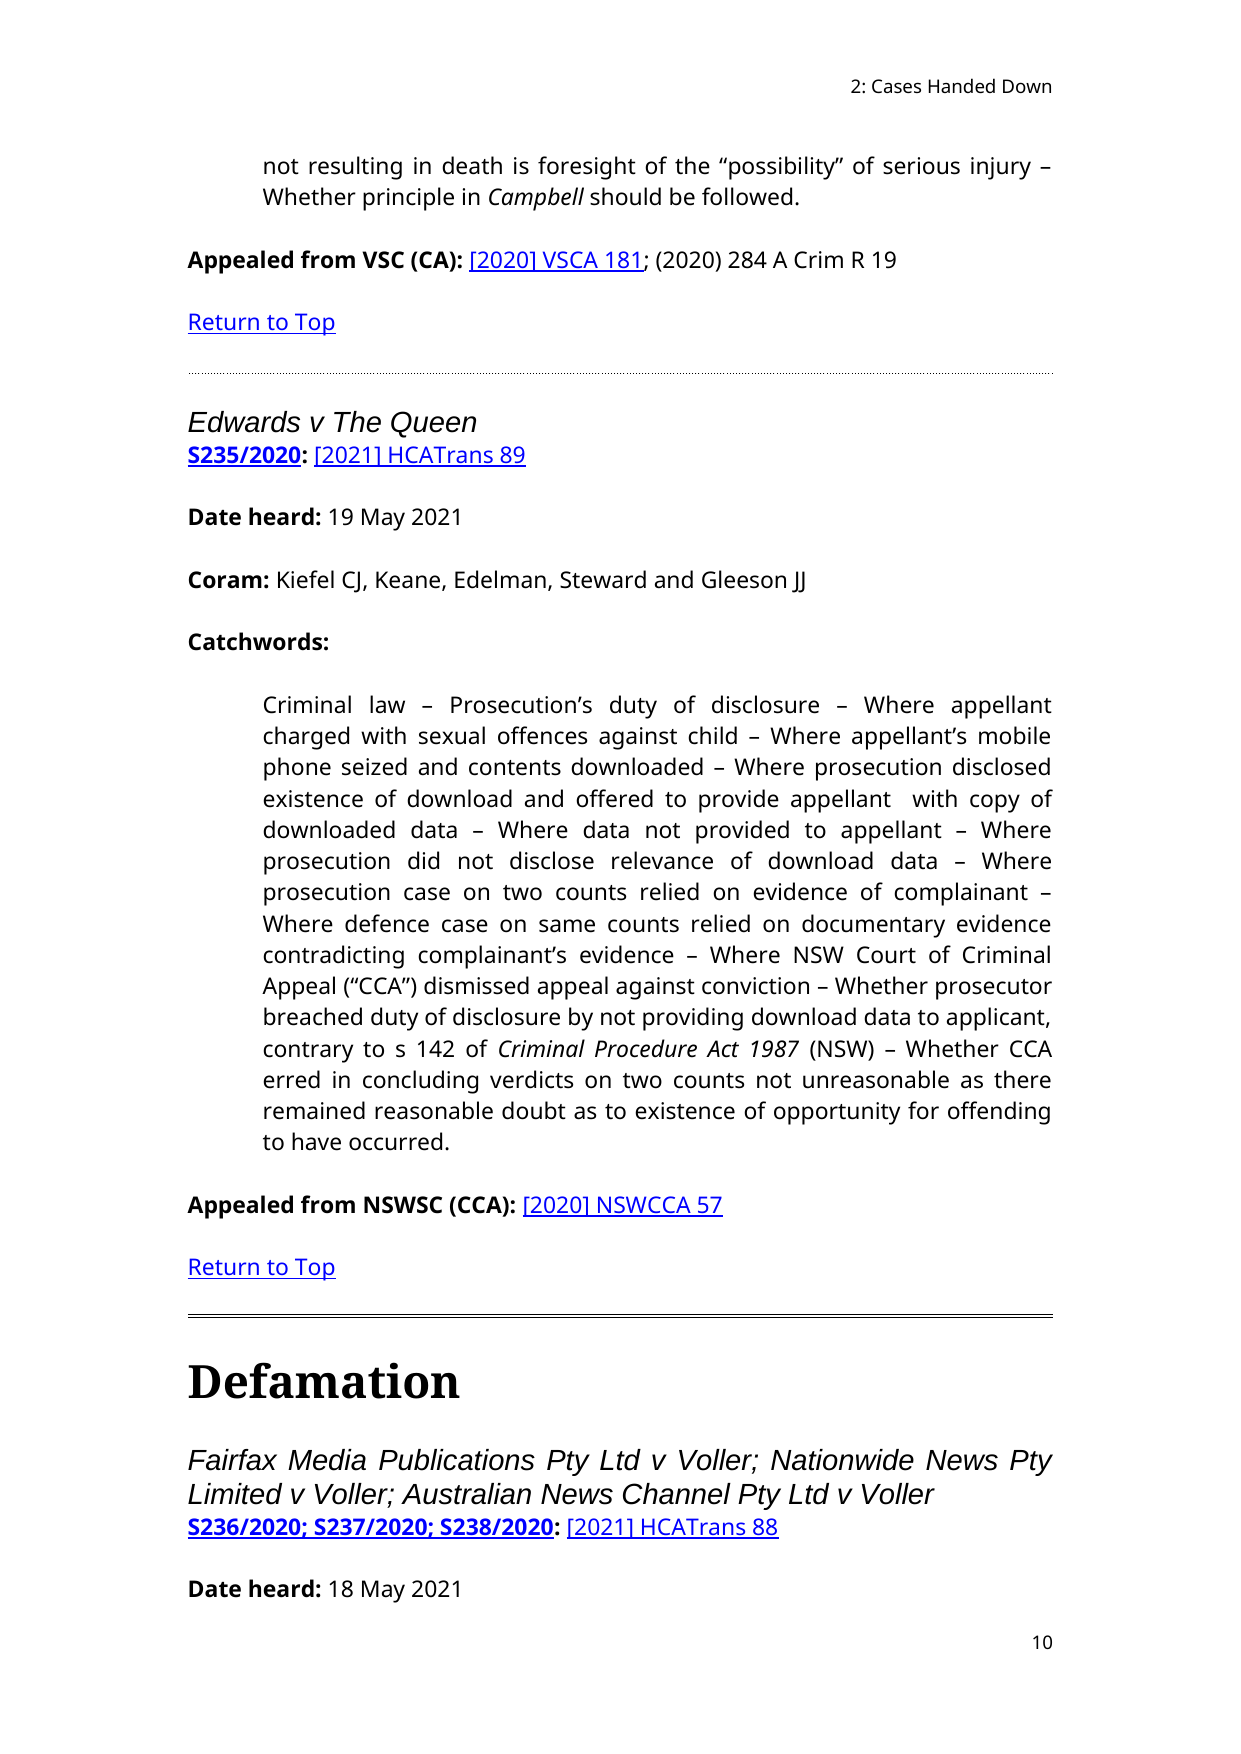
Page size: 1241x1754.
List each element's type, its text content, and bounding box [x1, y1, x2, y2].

text S235/2020: [2021] HCATrans 89 [187, 439, 1053, 470]
text Return to Top [187, 306, 1053, 337]
text Date heard: 18 May 2021 [187, 1573, 1053, 1604]
text Appealed from VSC (CA): [2020] VSCA 181; (2020) 284 A Crim R 19 [187, 244, 1053, 275]
subtitle Edwards v The Queen [187, 405, 1053, 439]
subtitle Defamation [187, 1350, 1053, 1412]
subtitle Fairfax Media Publications Pty Ltd v Voller; Nationwide News Pty Limited v Voller; Australian News Channel Pty Ltd v Voller [187, 1443, 1053, 1510]
text Criminal law – Prosecution’s duty of disclosure – Where appellant charged with sexual offences against child – Where appellant’s mobile phone seized and contents downloaded – Where prosecution disclosed existence of download and offered to provide appellant with copy of downloaded data – Where data not provided to appellant – Where prosecution did not disclose relevance of download data – Where prosecution case on two counts relied on evidence of complainant – Where defence case on same counts relied on documentary evidence contradicting complainant’s evidence – Where NSW Court of Criminal Appeal (“CCA”) dismissed appeal against conviction – Whether prosecutor breached duty of disclosure by not providing download data to applicant, contrary to s 142 of Criminal Procedure Act 1987 (NSW) – Whether CCA erred in concluding verdicts on two counts not unreasonable as there remained reasonable doubt as to existence of opportunity for offending to have occurred. [262, 689, 1053, 1157]
text Return to Top [187, 1251, 1053, 1282]
text S236/2020; S237/2020; S238/2020: [2021] HCATrans 88 [187, 1510, 1053, 1542]
text Coram: Kiefel CJ, Keane, Edelman, Steward and Gleeson JJ [187, 564, 1053, 595]
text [262, 150, 1053, 212]
text Date heard: 19 May 2021 [187, 501, 1053, 532]
text Appealed from NSWSC (CCA): [2020] NSWCCA 57 [187, 1189, 1053, 1220]
text Catchwords: [187, 626, 1053, 657]
